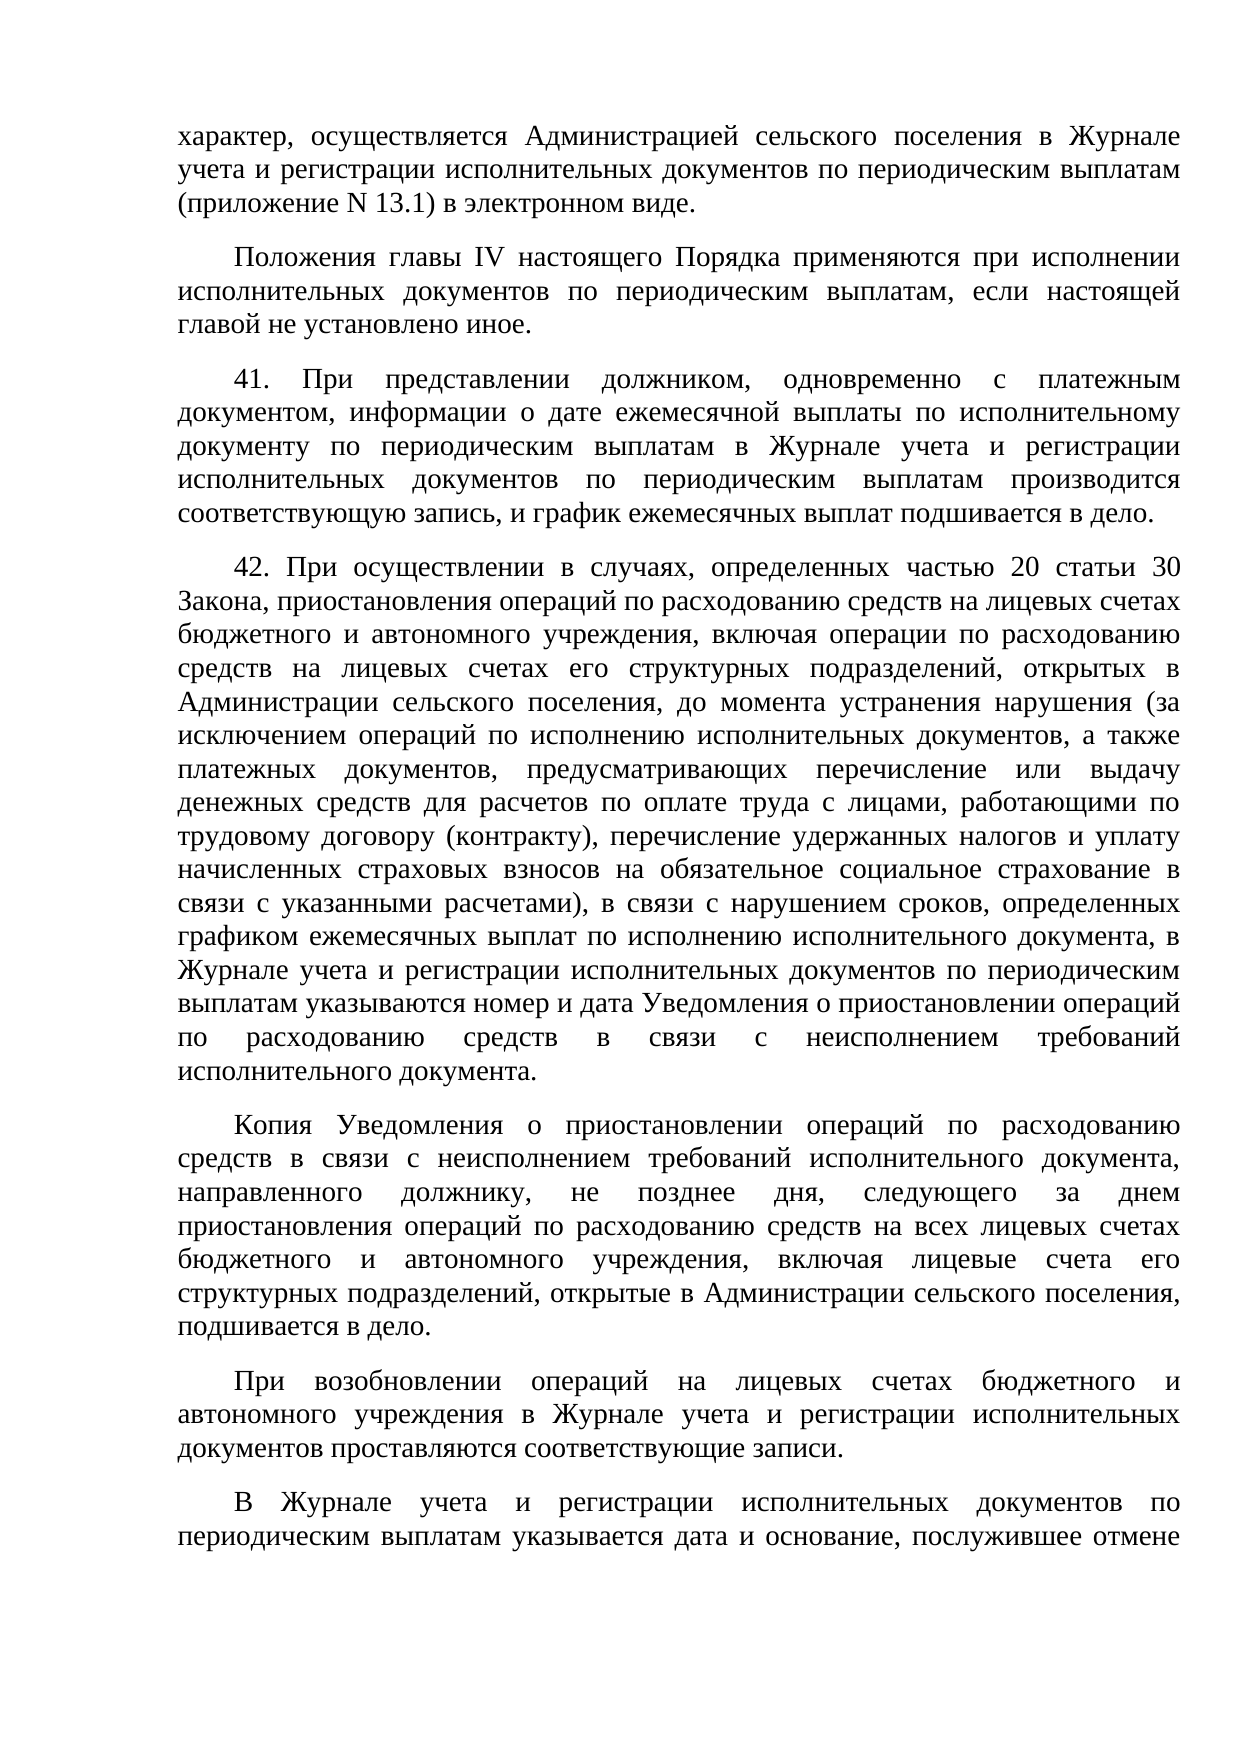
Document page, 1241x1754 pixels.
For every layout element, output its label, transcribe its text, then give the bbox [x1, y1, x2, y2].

text При возобновлении операций на лицевых счетах бюджетного и автономного учреждения в Журнале учета и регистрации исполнительных документов проставляются соответствующие записи. [177, 1363, 1181, 1463]
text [177, 1484, 1181, 1551]
text Копия Уведомления о приостановлении операций по расходованию средств в связи с неисполнением требований исполнительного документа, направленного должнику, не позднее дня, следующего за днем приостановления операций по расходованию средств на всех лицевых счетах бюджетного и автономного учреждения, включая лицевые счета его структурных подразделений, открытые в Администрации сельского поселения, подшивается в дело. [177, 1107, 1181, 1342]
text Положения главы IV настоящего Порядка применяются при исполнении исполнительных документов по периодическим выплатам, если настоящей главой не установлено иное. [177, 239, 1181, 340]
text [177, 118, 1181, 219]
text 41. При представлении должником, одновременно с платежным документом, информации о дате ежемесячной выплаты по исполнительному документу по периодическим выплатам в Журнале учета и регистрации исполнительных документов по периодическим выплатам производится соответствующую запись, и график ежемесячных выплат подшивается в дело. [177, 361, 1181, 529]
text 42. При осуществлении в случаях, определенных частью 20 статьи 30 Закона, приостановления операций по расходованию средств на лицевых счетах бюджетного и автономного учреждения, включая операции по расходованию средств на лицевых счетах его структурных подразделений, открытых в Администрации сельского поселения, до момента устранения нарушения (за исключением операций по исполнению исполнительных документов, а также платежных документов, предусматривающих перечисление или выдачу денежных средств для расчетов по оплате труда с лицами, работающими по трудовому договору (контракту), перечисление удержанных налогов и уплату начисленных страховых взносов на обязательное социальное страхование в связи с указанными расчетами), в связи с нарушением сроков, определенных графиком ежемесячных выплат по исполнению исполнительного документа, в Журнале учета и регистрации исполнительных документов по периодическим выплатам указываются номер и дата Уведомления о приостановлении операций по расходованию средств в связи с неисполнением требований исполнительного документа. [177, 549, 1181, 1086]
